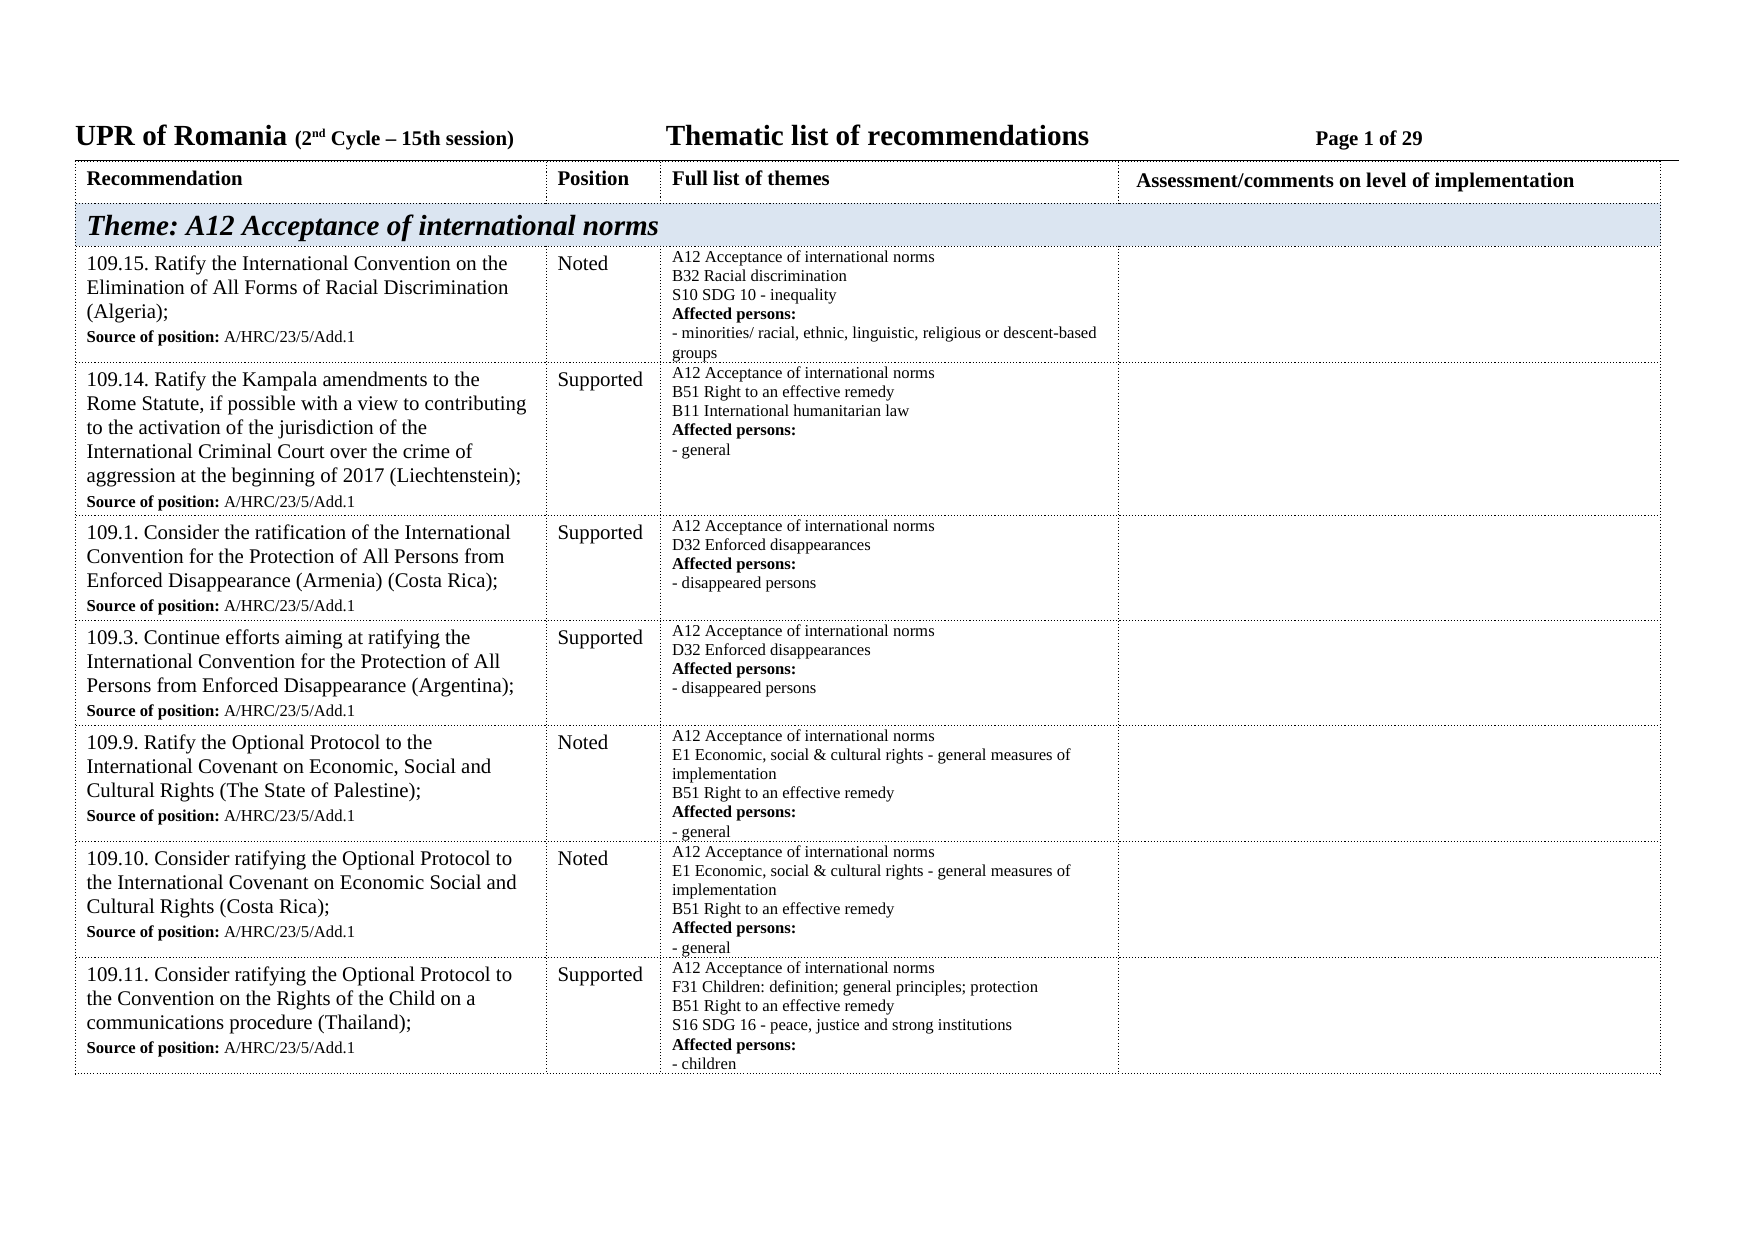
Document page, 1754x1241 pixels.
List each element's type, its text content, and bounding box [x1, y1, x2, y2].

table_cell [1119, 957, 1661, 1073]
table_cell A12 Acceptance of international norms B51 Right to an effective remedy B11 International humanitarian law Affected persons: - general [661, 362, 1119, 515]
table_cell A12 Acceptance of international norms E1 Economic, social & cultural rights - general measures of implementation B51 Right to an effective remedy Affected persons: - general [661, 725, 1119, 841]
table_cell A12 Acceptance of international norms B32 Racial discrimination S10 SDG 10 - inequality Affected persons: - minorities/ racial, ethnic, linguistic, religious or descent-based groups [661, 246, 1119, 362]
table_cell 109.14. Ratify the Kampala amendments to the Rome Statute, if possible with a view to contributing to the activation of the jurisdiction of the International Criminal Court over the crime of aggression at the beginning of 2017 (Liechtenstein); Source of position: A/HRC/23/5/Add.1 [75, 362, 546, 515]
table_header Assessment/comments on level of implementation [1119, 161, 1661, 203]
table_cell A12 Acceptance of international norms F31 Children: definition; general principles; protection B51 Right to an effective remedy S16 SDG 16 - peace, justice and strong institutions Affected persons: - children [661, 957, 1119, 1073]
table_cell 109.11. Consider ratifying the Optional Protocol to the Convention on the Rights of the Child on a communications procedure (Thailand); Source of position: A/HRC/23/5/Add.1 [75, 957, 546, 1073]
table_cell A12 Acceptance of international norms E1 Economic, social & cultural rights - general measures of implementation B51 Right to an effective remedy Affected persons: - general [661, 841, 1119, 957]
table_cell 109.3. Continue efforts aiming at ratifying the International Convention for the Protection of All Persons from Enforced Disappearance (Argentina); Source of position: A/HRC/23/5/Add.1 [75, 620, 546, 724]
table_cell [1119, 246, 1661, 362]
table_cell A12 Acceptance of international norms D32 Enforced disappearances Affected persons: - disappeared persons [661, 620, 1119, 724]
table_cell Theme: A12 Acceptance of international norms [75, 203, 1661, 246]
table_header Recommendation [75, 161, 546, 203]
table_cell 109.10. Consider ratifying the Optional Protocol to the International Covenant on Economic Social and Cultural Rights (Costa Rica); Source of position: A/HRC/23/5/Add.1 [75, 841, 546, 957]
table_cell 109.9. Ratify the Optional Protocol to the International Covenant on Economic, Social and Cultural Rights (The State of Palestine); Source of position: A/HRC/23/5/Add.1 [75, 725, 546, 841]
table_cell [1119, 620, 1661, 724]
table_cell [1119, 362, 1661, 515]
table_cell Supported [546, 957, 661, 1073]
table_cell [1119, 515, 1661, 619]
table_header Full list of themes [661, 161, 1119, 203]
table_cell Noted [546, 841, 661, 957]
table_cell Noted [546, 246, 661, 362]
table_cell Supported [546, 515, 661, 619]
table_cell [1119, 841, 1661, 957]
table_cell 109.1. Consider the ratification of the International Convention for the Protection of All Persons from Enforced Disappearance (Armenia) (Costa Rica); Source of position: A/HRC/23/5/Add.1 [75, 515, 546, 619]
table_cell [1119, 725, 1661, 841]
table_cell Noted [546, 725, 661, 841]
table_cell A12 Acceptance of international norms D32 Enforced disappearances Affected persons: - disappeared persons [661, 515, 1119, 619]
table_cell Supported [546, 362, 661, 515]
table_header Position [546, 161, 661, 203]
table_cell 109.15. Ratify the International Convention on the Elimination of All Forms of Racial Discrimination (Algeria); Source of position: A/HRC/23/5/Add.1 [75, 246, 546, 362]
table_cell Supported [546, 620, 661, 724]
